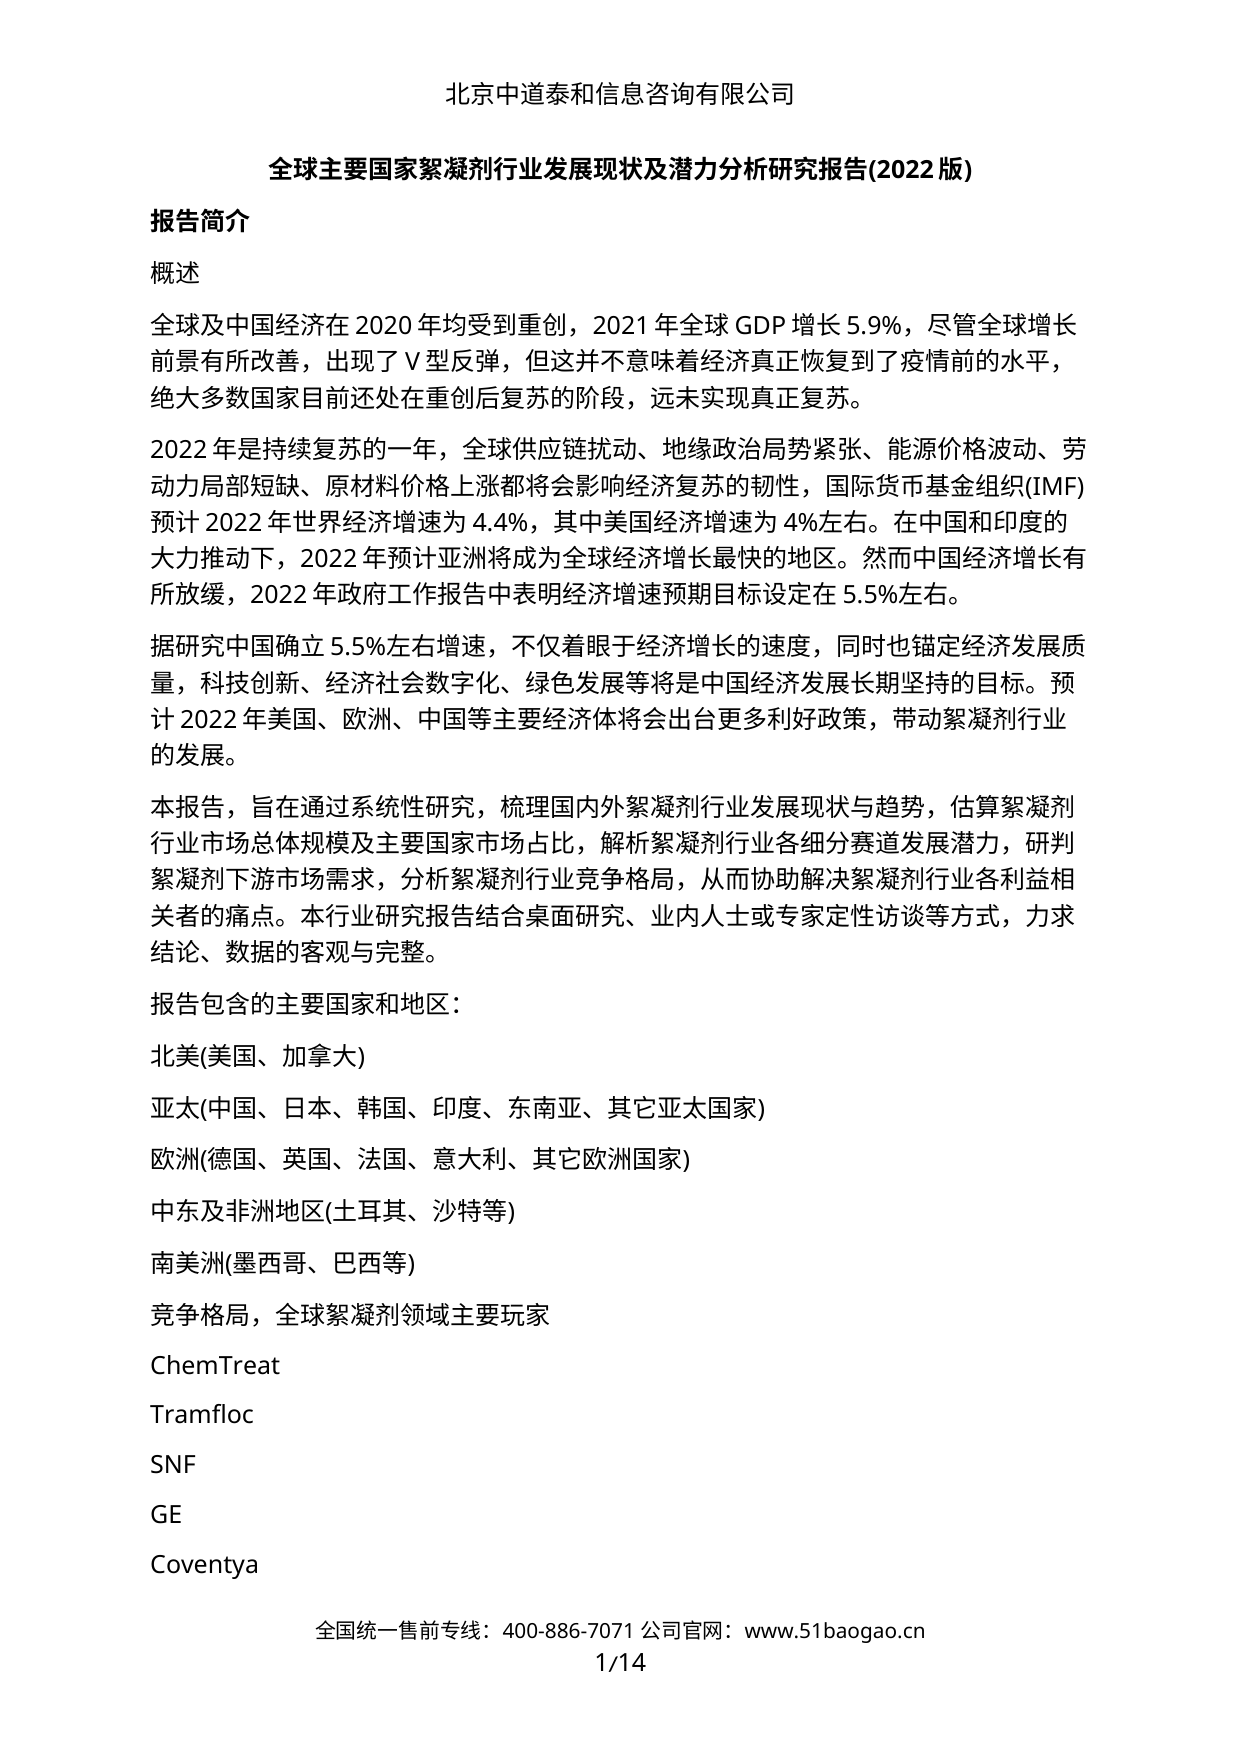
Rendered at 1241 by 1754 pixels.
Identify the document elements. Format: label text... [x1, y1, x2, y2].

text 本报告，旨在通过系统性研究，梳理国内外絮凝剂行业发展现状与趋势，估算絮凝剂行业市场总体规模及主要国家市场占比，解析絮凝剂行业各细分赛道发展潜力，研判絮凝剂下游市场需求，分析絮凝剂行业竞争格局，从而协助解决絮凝剂行业各利益相关者的痛点。本行业研究报告结合桌面研究、业内人士或专家定性访谈等方式，力求结论、数据的客观与完整。 [150, 787, 1090, 969]
text SNF [150, 1447, 1090, 1481]
text Coventya [150, 1546, 1090, 1580]
text Tramfloc [150, 1397, 1090, 1431]
text GE [150, 1497, 1090, 1531]
text 全球及中国经济在2020年均受到重创，2021年全球GDP增长5.9%，尽管全球增长前景有所改善，出现了V型反弹，但这并不意味着经济真正恢复到了疫情前的水平，绝大多数国家目前还处在重创后复苏的阶段，远未实现真正复苏。 [150, 306, 1090, 414]
text 概述 [150, 254, 1090, 290]
text 据研究中国确立5.5%左右增速，不仅着眼于经济增长的速度，同时也锚定经济发展质量，科技创新、经济社会数字化、绿色发展等将是中国经济发展长期坚持的目标。预计2022年美国、欧洲、中国等主要经济体将会出台更多利好政策，带动絮凝剂行业的发展。 [150, 627, 1090, 772]
text 竞争格局，全球絮凝剂领域主要玩家 [150, 1296, 1090, 1332]
text 北美(美国、加拿大) [150, 1036, 1090, 1072]
text 中东及非洲地区(土耳其、沙特等) [150, 1192, 1090, 1228]
text 欧洲(德国、英国、法国、意大利、其它欧洲国家) [150, 1140, 1090, 1176]
text 报告简介 [150, 202, 1090, 238]
text 报告包含的主要国家和地区： [150, 984, 1090, 1021]
text 南美洲(墨西哥、巴西等) [150, 1244, 1090, 1280]
text 全球主要国家絮凝剂行业发展现状及潜力分析研究报告(2022版) [150, 150, 1090, 186]
text ChemTreat [150, 1347, 1090, 1382]
text 2022年是持续复苏的一年，全球供应链扰动、地缘政治局势紧张、能源价格波动、劳动力局部短缺、原材料价格上涨都将会影响经济复苏的韧性，国际货币基金组织(IMF)预计2022年世界经济增速为4.4%，其中美国经济增速为4%左右。在中国和印度的大力推动下，2022年预计亚洲将成为全球经济增长最快的地区。然而中国经济增长有所放缓，2022年政府工作报告中表明经济增速预期目标设定在5.5%左右。 [150, 430, 1090, 611]
text 亚太(中国、日本、韩国、印度、东南亚、其它亚太国家) [150, 1088, 1090, 1124]
